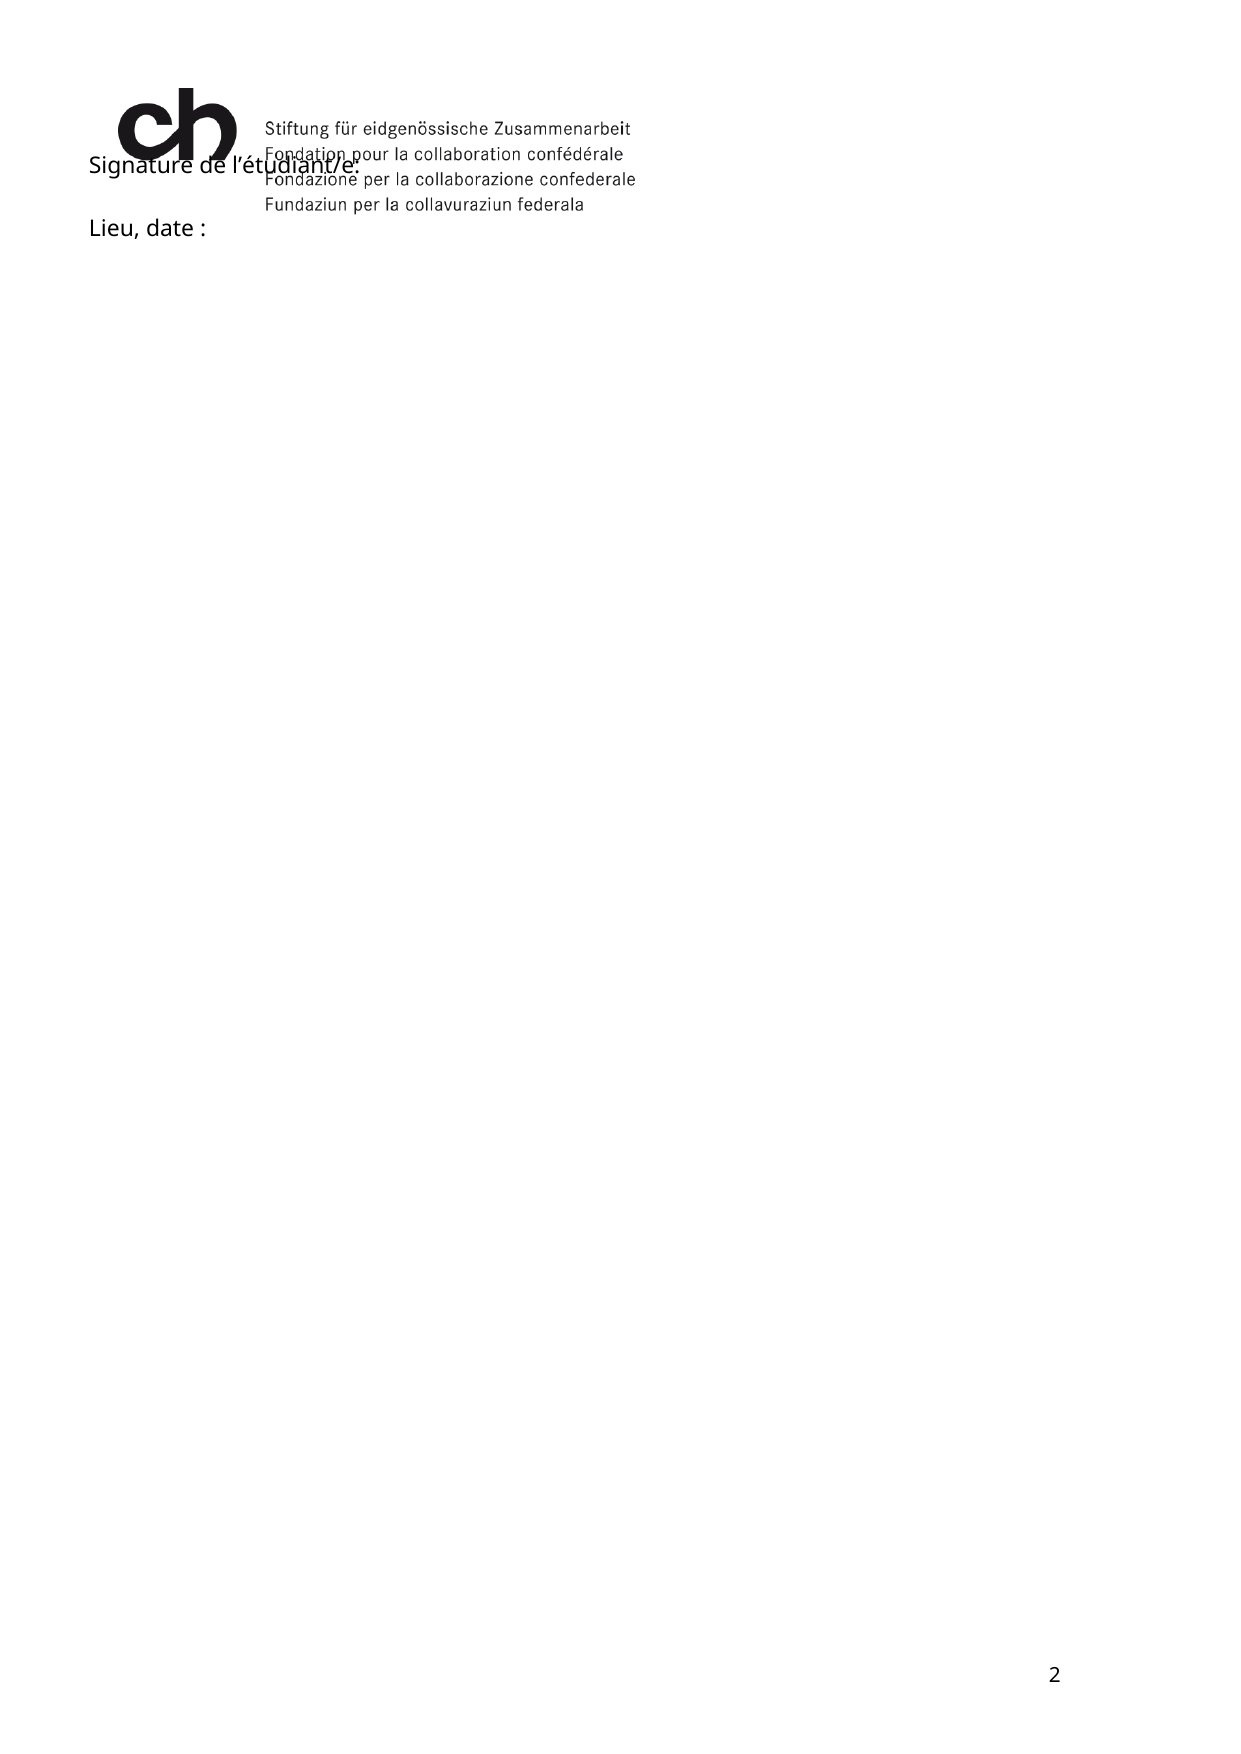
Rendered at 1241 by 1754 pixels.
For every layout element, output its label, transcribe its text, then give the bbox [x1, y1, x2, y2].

picture [118, 181, 636, 212]
text Signature de l’étudiant/e: [89, 149, 1152, 181]
picture [118, 88, 636, 149]
text Lieu, date : [89, 212, 1152, 243]
